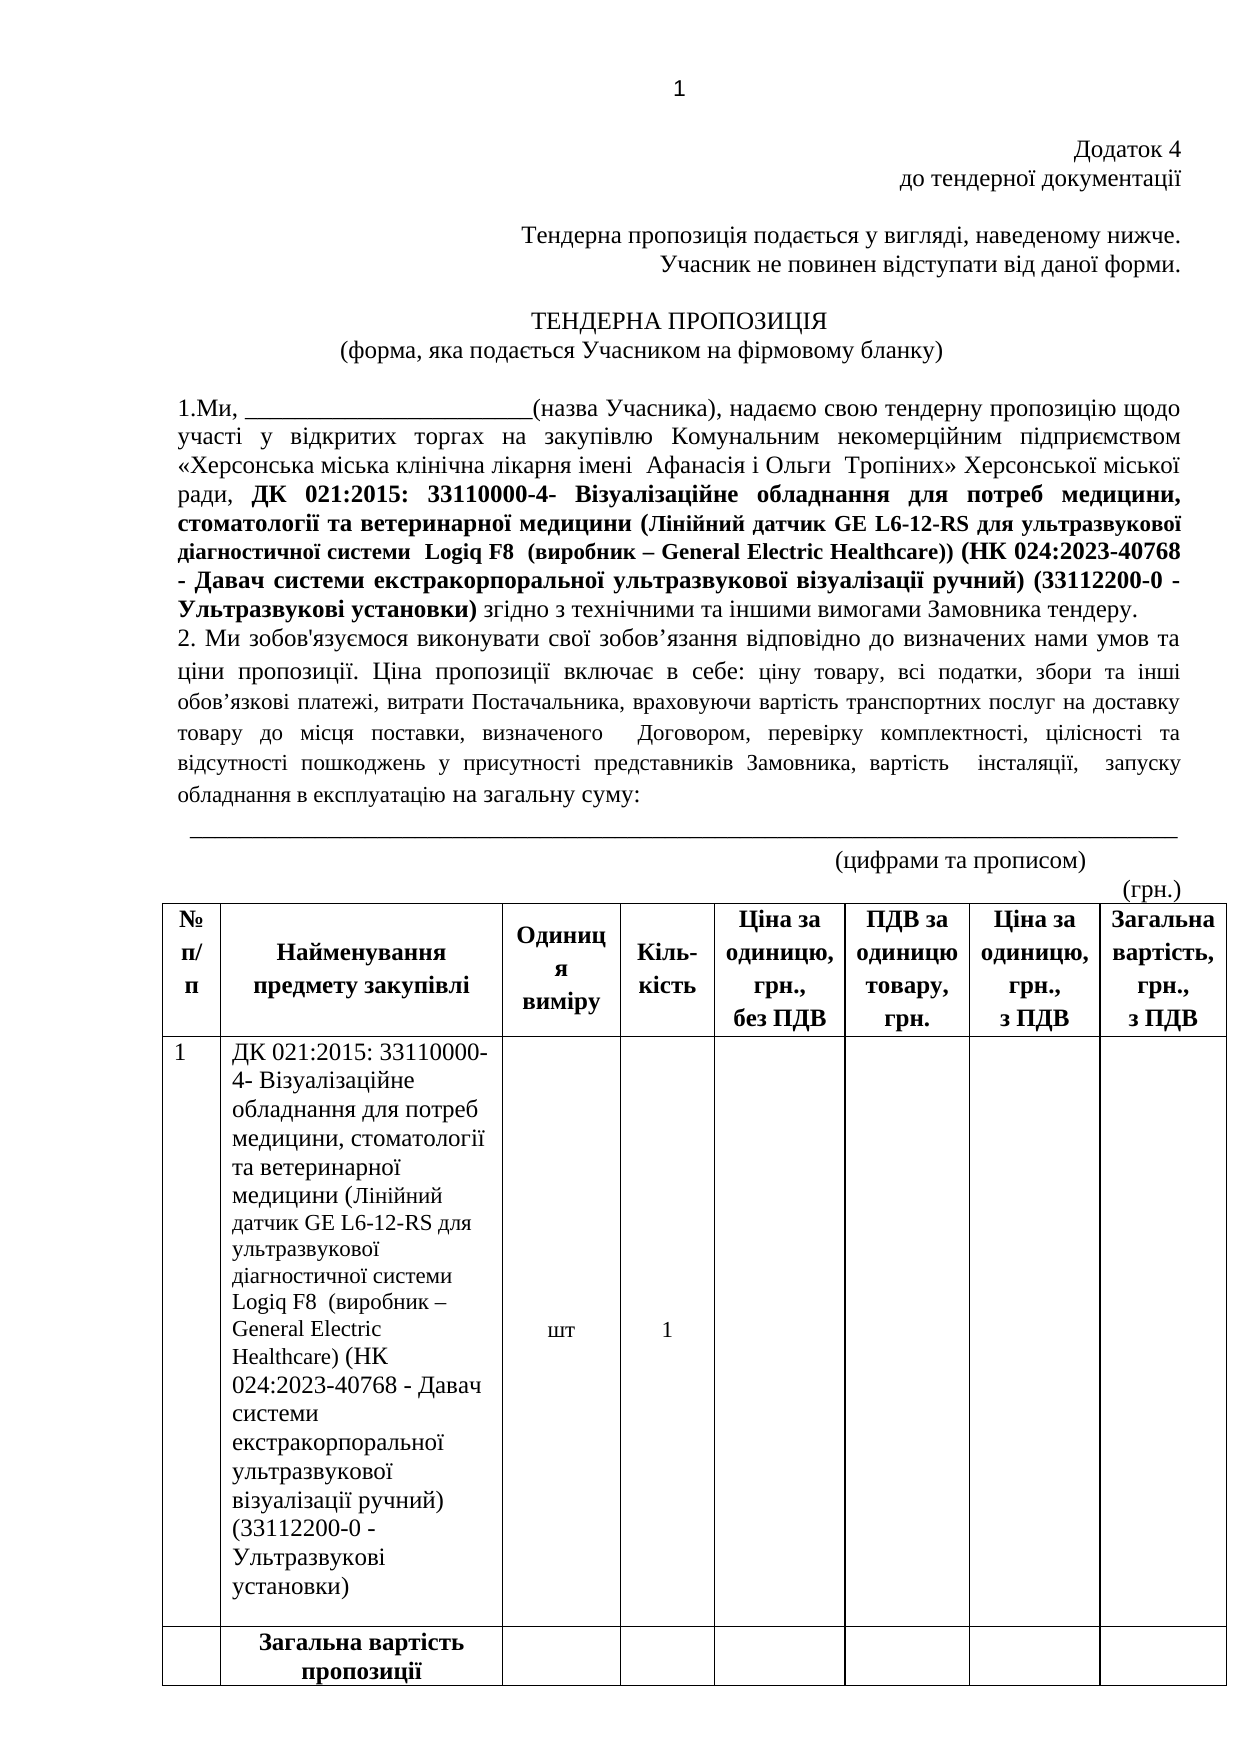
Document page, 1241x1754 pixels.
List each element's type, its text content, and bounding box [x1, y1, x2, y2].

text (грн.) [177, 874, 1181, 903]
table_cell [970, 1627, 1099, 1684]
table_header Ціна за одиницю, грн., з ПДВ [970, 904, 1099, 1036]
table_cell [715, 1037, 844, 1626]
table_cell [1101, 1037, 1226, 1626]
table_header ПДВ за одиницю товару, грн. [846, 904, 969, 1036]
table_cell [1101, 1627, 1226, 1684]
table_cell [621, 1627, 714, 1684]
text Додаток 4 [177, 134, 1181, 163]
table_header Кіль-кість [621, 904, 714, 1036]
table_cell 1 [163, 1037, 220, 1626]
text ТЕНДЕРНА ПРОПОЗИЦІЯ [177, 306, 1181, 335]
table_cell [970, 1037, 1099, 1626]
text 1.Ми, _______________________(назва Учасника), надаємо свою тендерну пропозицію щодо участі у відкритих торгах на закупівлю Комунальним некомерційним підприємством «Херсонська міська клінічна лікарня імені Афанасія і Ольги Тропіних» Херсонської міської ради, ДК 021:2015: 33110000-4- Візуалізаційне обладнання для потреб медицини, стоматології та ветеринарної медицини (Лінійний датчик GE L6-12-RS для ультразвукової діагностичної системи Logiq F8 (виробник – General Electric Healthcare)) (НК 024:2023-40768 - Давач системи екстракорпоральної ультразвукової візуалізації ручний) (33112200-0 - Ультразвукові установки) згідно з технічними та іншими вимогами Замовника тендеру. [177, 393, 1181, 623]
table_header Ціна за одиницю, грн., без ПДВ [715, 904, 844, 1036]
table_header Одиниця виміру [503, 904, 620, 1036]
table_header Загальна вартість, грн., з ПДВ [1101, 904, 1226, 1036]
table_cell ДК 021:2015: 33110000-4- Візуалізаційне обладнання для потреб медицини, стоматології та ветеринарної медицини (Лінійний датчик GE L6-12-RS для ультразвукової діагностичної системи Logiq F8 (виробник – General Electric Healthcare) (НК 024:2023-40768 - Давач системи екстракорпоральної ультразвукової візуалізації ручний) (33112200-0 - Ультразвукові установки) [221, 1037, 502, 1626]
table_cell [846, 1037, 969, 1626]
table_header № п/п [163, 904, 220, 1036]
text _______________________________________________________________________________ [177, 812, 1181, 841]
text до тендерної документації [177, 163, 1181, 191]
table_cell [715, 1627, 844, 1684]
table_cell [503, 1627, 620, 1684]
text (форма, яка подається Учасником на фірмовому бланку) [102, 335, 1181, 364]
table_cell Загальна вартість пропозиції [221, 1627, 502, 1684]
table_cell 1 [621, 1037, 714, 1626]
text 2. Ми зобов'язуємося виконувати свої зобов’язання відповідно до визначених нами умов та ціни пропозиції. Ціна пропозиції включає в себе: ціну товару, всі податки, збори та інші обов’язкові платежі, витрати Постачальника, враховуючи вартість транспортних послуг на доставку товару до місця поставки, визначеного Договором, перевірку комплектності, цілісності та відсутності пошкоджень у присутності представників Замовника, вартість інсталяції, запуску обладнання в експлуатацію на загальну суму: [177, 623, 1181, 808]
text (цифрами та прописом) [177, 845, 1181, 874]
text Тендерна пропозиція подається у вигляді, наведеному нижче. [177, 220, 1181, 249]
table_cell шт [503, 1037, 620, 1626]
table_cell [846, 1627, 969, 1684]
table_cell [163, 1627, 220, 1684]
table_header Найменування предмету закупівлі [221, 904, 502, 1036]
text Учасник не повинен відступати від даної форми. [177, 249, 1181, 278]
